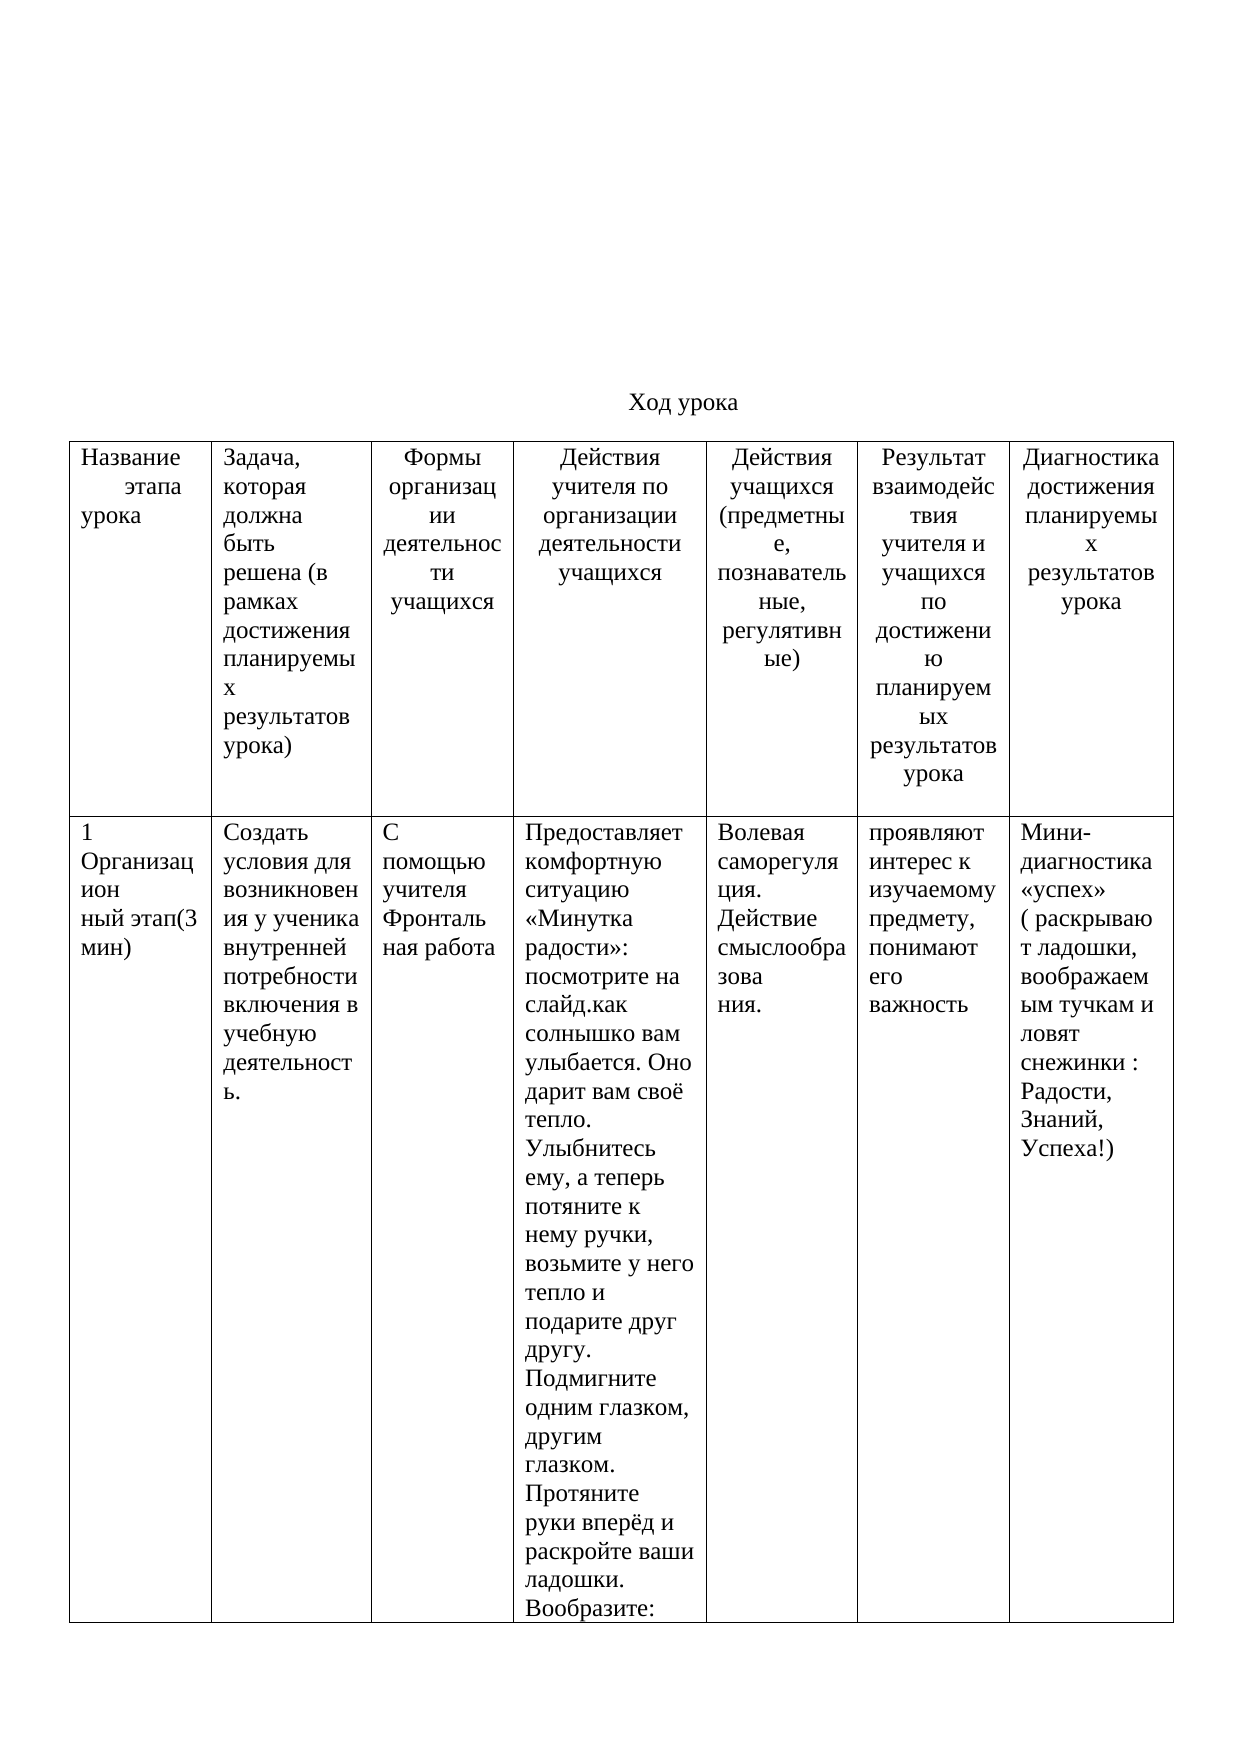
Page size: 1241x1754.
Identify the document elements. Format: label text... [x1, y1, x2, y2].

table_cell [372, 817, 513, 1622]
table_header Название этапа урока [70, 442, 211, 816]
table_header Действия учителя по организации деятельности учащихся [514, 442, 706, 816]
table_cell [212, 817, 371, 1622]
table_header Задача, которая должна быть решена (в рамках достижения планируемых результатов урока) [212, 442, 371, 816]
table_header Действия учащихся (предметные, познавательные, регулятивные) [707, 442, 857, 816]
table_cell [858, 817, 1009, 1622]
table_header Результат взаимодействия учителя и учащихся по достижению планируемых результатов урока [858, 442, 1009, 816]
table_header Диагностика достижения планируемых результатов урока [1010, 442, 1173, 816]
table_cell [1010, 817, 1173, 1622]
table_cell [707, 817, 857, 1622]
text Ход урока [215, 387, 1152, 416]
table_header Формы организации деятельности учащихся [372, 442, 513, 816]
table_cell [70, 817, 211, 1622]
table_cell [514, 817, 706, 1622]
